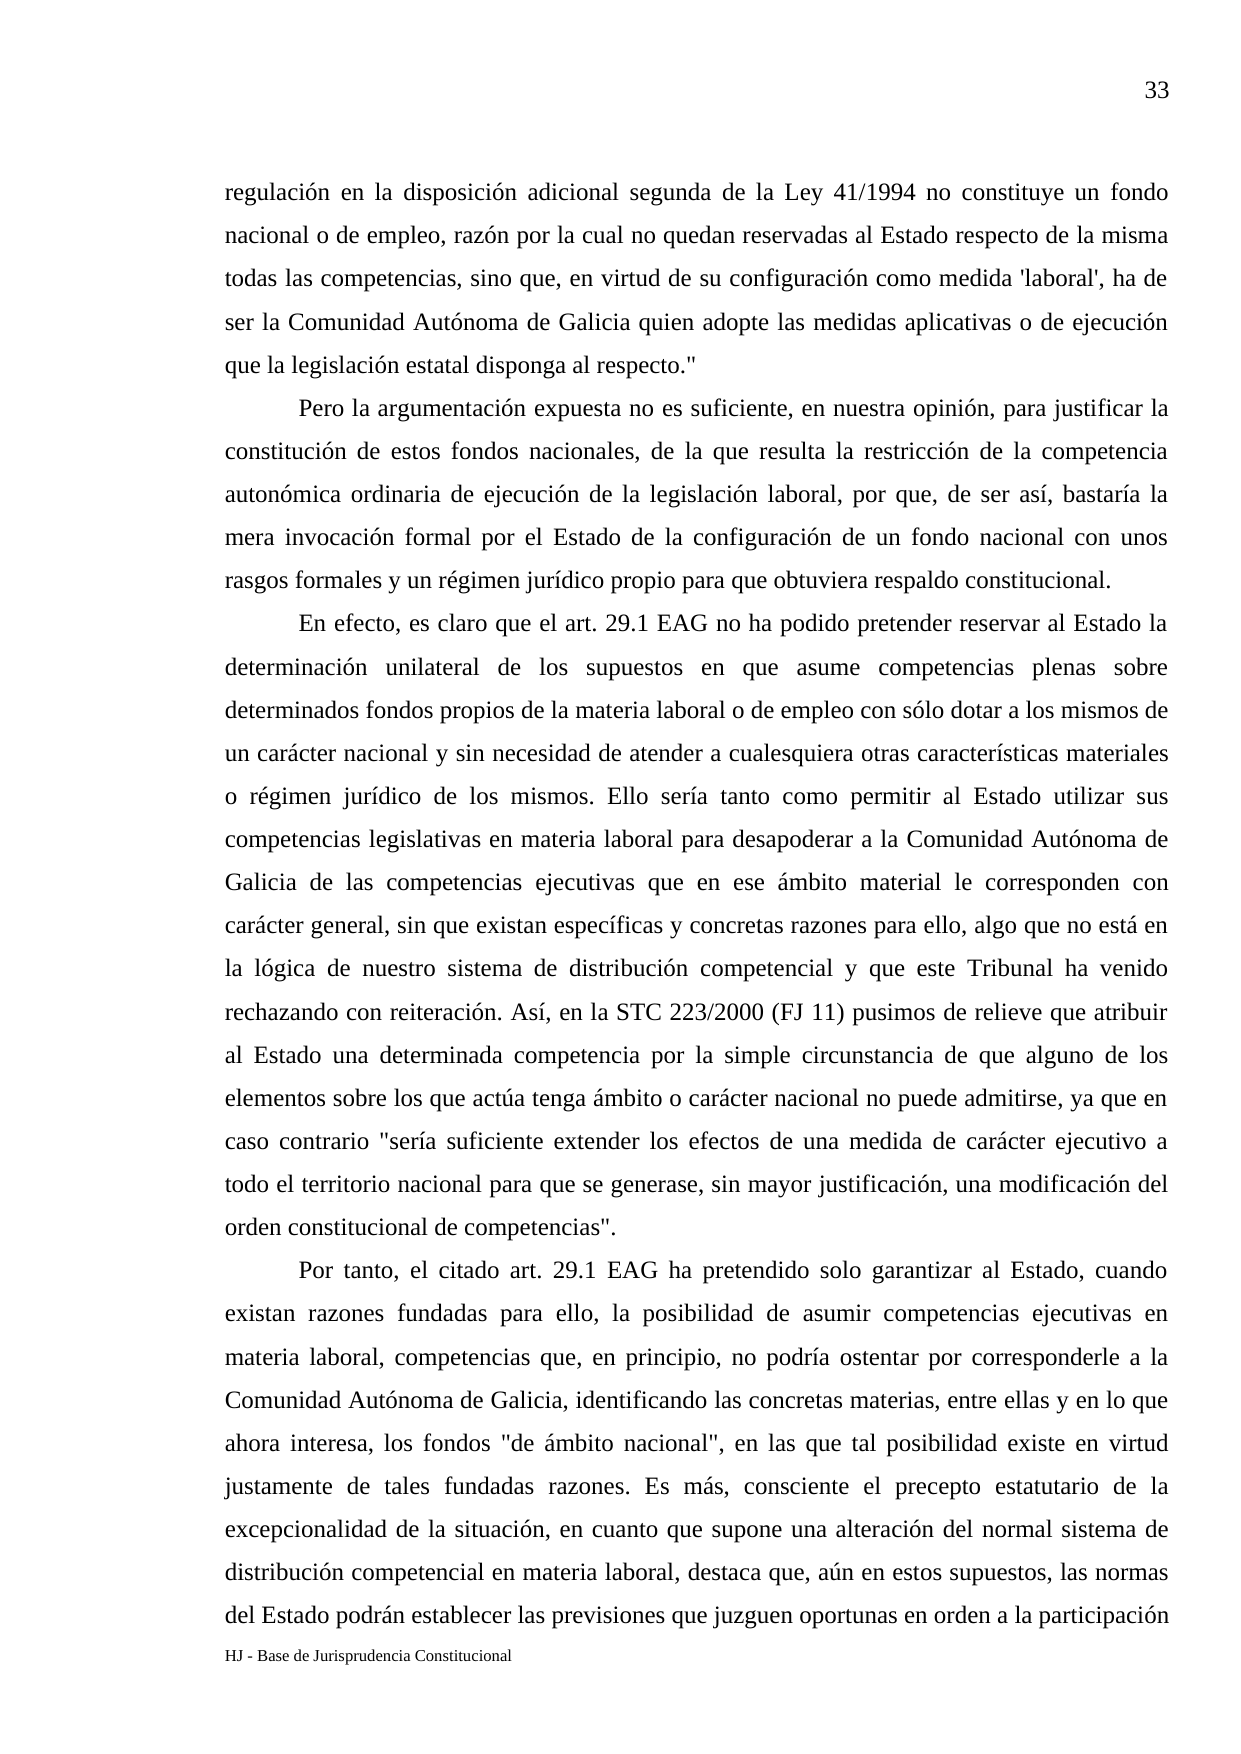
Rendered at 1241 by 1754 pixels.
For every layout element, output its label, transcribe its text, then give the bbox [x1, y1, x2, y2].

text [224, 177, 1169, 378]
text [224, 1255, 1169, 1629]
text En efecto, es claro que el art. 29.1 EAG no ha podido pretender reservar al Estado la determinación unilateral de los supuestos en que asume competencias plenas sobre determinados fondos propios de la materia laboral o de empleo con sólo dotar a los mismos de un carácter nacional y sin necesidad de atender a cualesquiera otras características materiales o régimen jurídico de los mismos. Ello sería tanto como permitir al Estado utilizar sus competencias legislativas en materia laboral para desapoderar a la Comunidad Autónoma de Galicia de las competencias ejecutivas que en ese ámbito material le corresponden con carácter general, sin que existan específicas y concretas razones para ello, algo que no está en la lógica de nuestro sistema de distribución competencial y que este Tribunal ha venido rechazando con reiteración. Así, en la STC 223/2000 (FJ 11) pusimos de relieve que atribuir al Estado una determinada competencia por la simple circunstancia de que alguno de los elementos sobre los que actúa tenga ámbito o carácter nacional no puede admitirse, ya que en caso contrario "sería suficiente extender los efectos de una medida de carácter ejecutivo a todo el territorio nacional para que se generase, sin mayor justificación, una modificación del orden constitucional de competencias". [224, 608, 1169, 1241]
text Pero la argumentación expuesta no es suficiente, en nuestra opinión, para justificar la constitución de estos fondos nacionales, de la que resulta la restricción de la competencia autonómica ordinaria de ejecución de la legislación laboral, por que, de ser así, bastaría la mera invocación formal por el Estado de la configuración de un fondo nacional con unos rasgos formales y un régimen jurídico propio para que obtuviera respaldo constitucional. [224, 393, 1169, 594]
